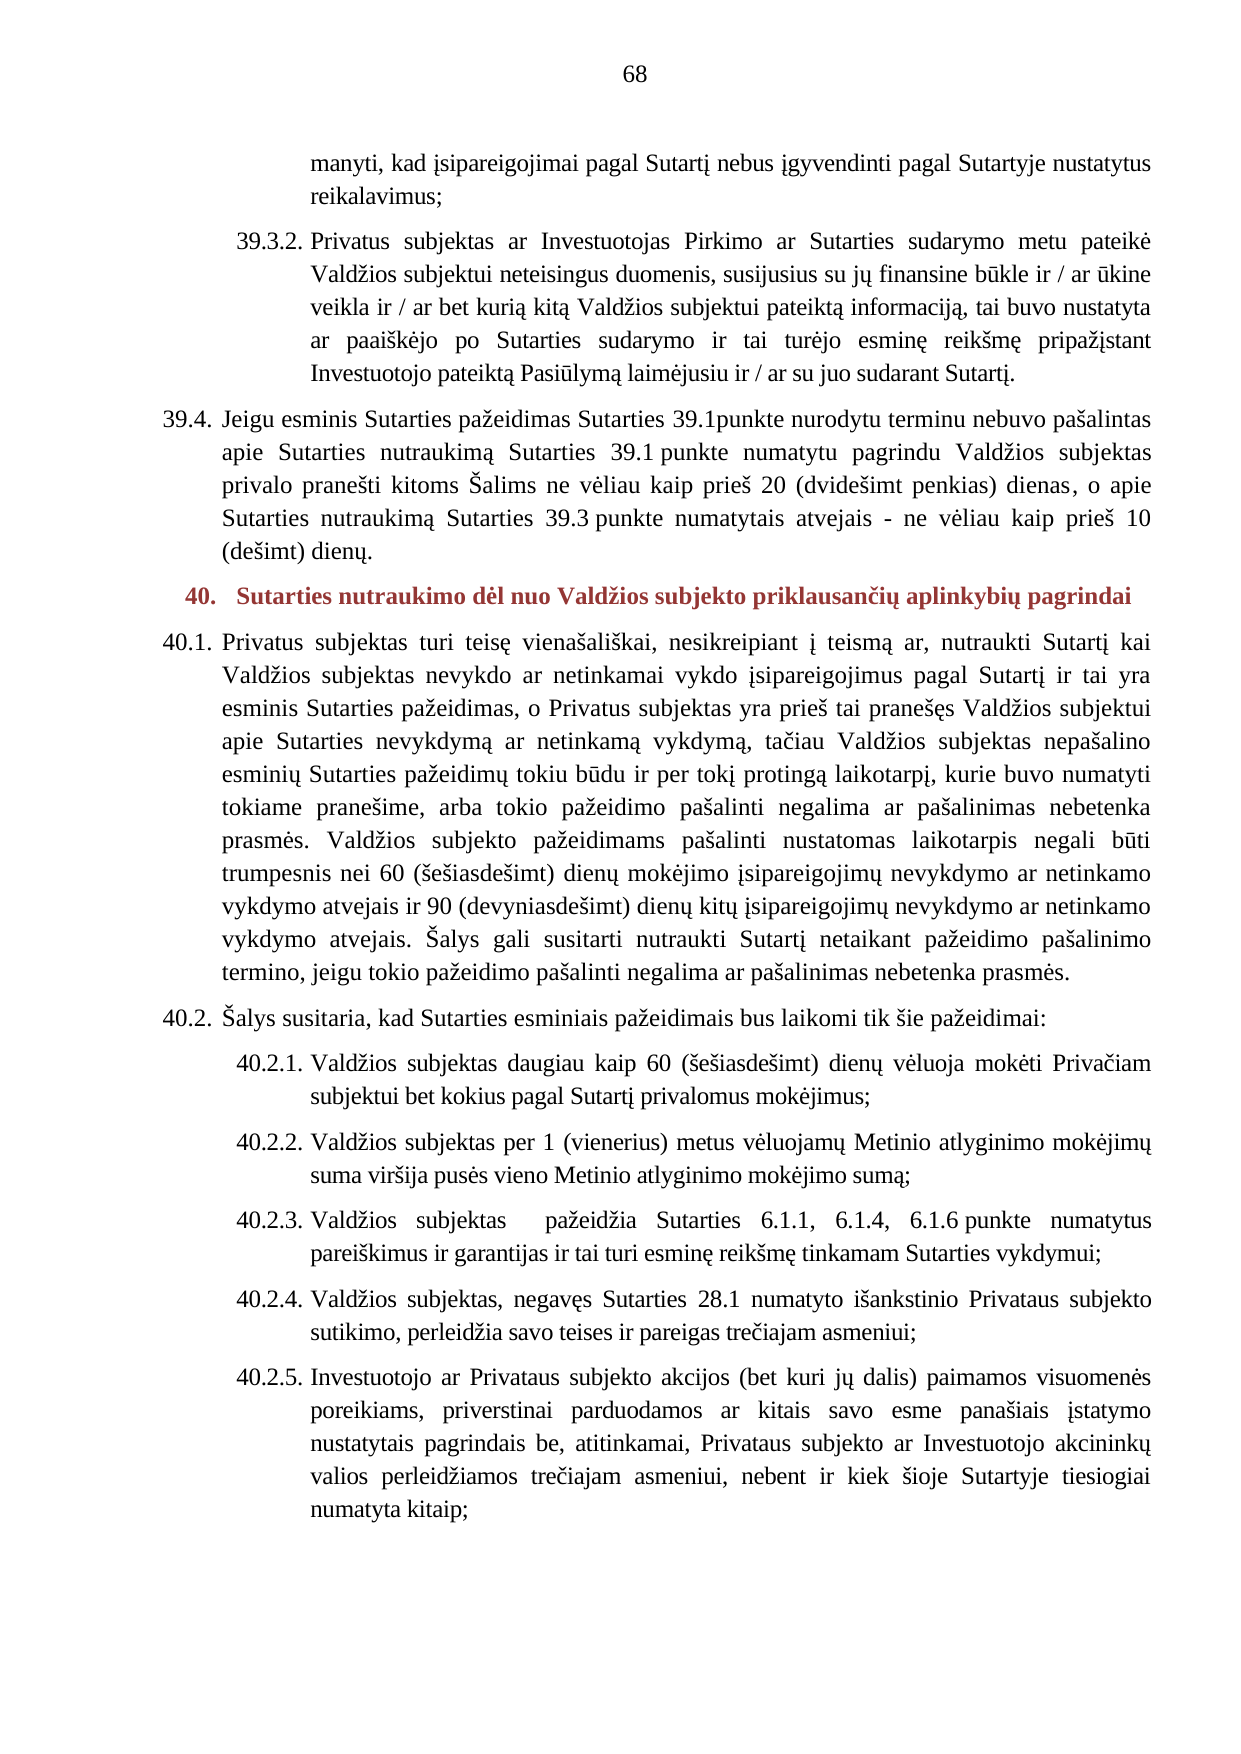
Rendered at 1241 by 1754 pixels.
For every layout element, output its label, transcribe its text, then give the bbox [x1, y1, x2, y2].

text Privatus subjektas turi teisę vienašališkai, nesikreipiant į teismą ar, nutraukti Sutartį kai Valdžios subjektas nevykdo ar netinkamai vykdo įsipareigojimus pagal Sutartį ir tai yra esminis Sutarties pažeidimas, o Privatus subjektas yra prieš tai pranešęs Valdžios subjektui apie Sutarties nevykdymą ar netinkamą vykdymą, tačiau Valdžios subjektas nepašalino esminių Sutarties pažeidimų tokiu būdu ir per tokį protingą laikotarpį, kurie buvo numatyti tokiame pranešime, arba tokio pažeidimo pašalinti negalima ar pašalinimas nebetenka prasmės. Valdžios subjekto pažeidimams pašalinti nustatomas laikotarpis negali būti trumpesnis nei 60 (šešiasdešimt) dienų mokėjimo įsipareigojimų nevykdymo ar netinkamo vykdymo atvejais ir 90 (devyniasdešimt) dienų kitų įsipareigojimų nevykdymo ar netinkamo vykdymo atvejais. Šalys gali susitarti nutraukti Sutartį netaikant pažeidimo pašalinimo termino, jeigu tokio pažeidimo pašalinti negalima ar pašalinimas nebetenka prasmės. [162, 627, 1152, 986]
text Valdžios subjektas per 1 (vienerius) metus vėluojamų Metinio atlyginimo mokėjimų suma viršija pusės vieno Metinio atlyginimo mokėjimo sumą; [236, 1127, 1152, 1188]
text Valdžios subjektas daugiau kaip 60 (šešiasdešimt) dienų vėluoja mokėti Privačiam subjektui bet kokius pagal Sutartį privalomus mokėjimus; [236, 1048, 1152, 1110]
text Valdžios subjektas pažeidžia Sutarties 6.1.1, 6.1.4, 6.1.6 punkte numatytus pareiškimus ir garantijas ir tai turi esminę reikšmę tinkamam Sutarties vykdymui; [236, 1205, 1152, 1267]
subtitle Sutarties nutraukimo dėl nuo Valdžios subjekto priklausančių aplinkybių pagrindai [185, 581, 1152, 610]
text Investuotojo ar Privataus subjekto akcijos (bet kuri jų dalis) paimamos visuomenės poreikiams, priverstinai parduodamos ar kitais savo esme panašiais įstatymo nustatytais pagrindais be, atitinkamai, Privataus subjekto ar Investuotojo akcininkų valios perleidžiamos trečiajam asmeniui, nebent ir kiek šioje Sutartyje tiesiogiai numatyta kitaip; [236, 1362, 1152, 1523]
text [236, 148, 1152, 209]
text Privatus subjektas ar Investuotojas Pirkimo ar Sutarties sudarymo metu pateikė Valdžios subjektui neteisingus duomenis, susijusius su jų finansine būkle ir / ar ūkine veikla ir / ar bet kurią kitą Valdžios subjektui pateiktą informaciją, tai buvo nustatyta ar paaiškėjo po Sutarties sudarymo ir tai turėjo esminę reikšmę pripažįstant Investuotojo pateiktą Pasiūlymą laimėjusiu ir / ar su juo sudarant Sutartį. [236, 226, 1152, 387]
text Jeigu esminis Sutarties pažeidimas Sutarties 39.1punkte nurodytu terminu nebuvo pašalintas apie Sutarties nutraukimą Sutarties 39.1 punkte numatytu pagrindu Valdžios subjektas privalo pranešti kitoms Šalims ne vėliau kaip prieš 20 (dvidešimt penkias) dienas, o apie Sutarties nutraukimą Sutarties 39.3 punkte numatytais atvejais - ne vėliau kaip prieš 10 (dešimt) dienų. [162, 404, 1152, 565]
text Valdžios subjektas, negavęs Sutarties 28.1 numatyto išankstinio Privataus subjekto sutikimo, perleidžia savo teises ir pareigas trečiajam asmeniui; [236, 1284, 1152, 1346]
text Šalys susitaria, kad Sutarties esminiais pažeidimais bus laikomi tik šie pažeidimai: [162, 1003, 1152, 1031]
